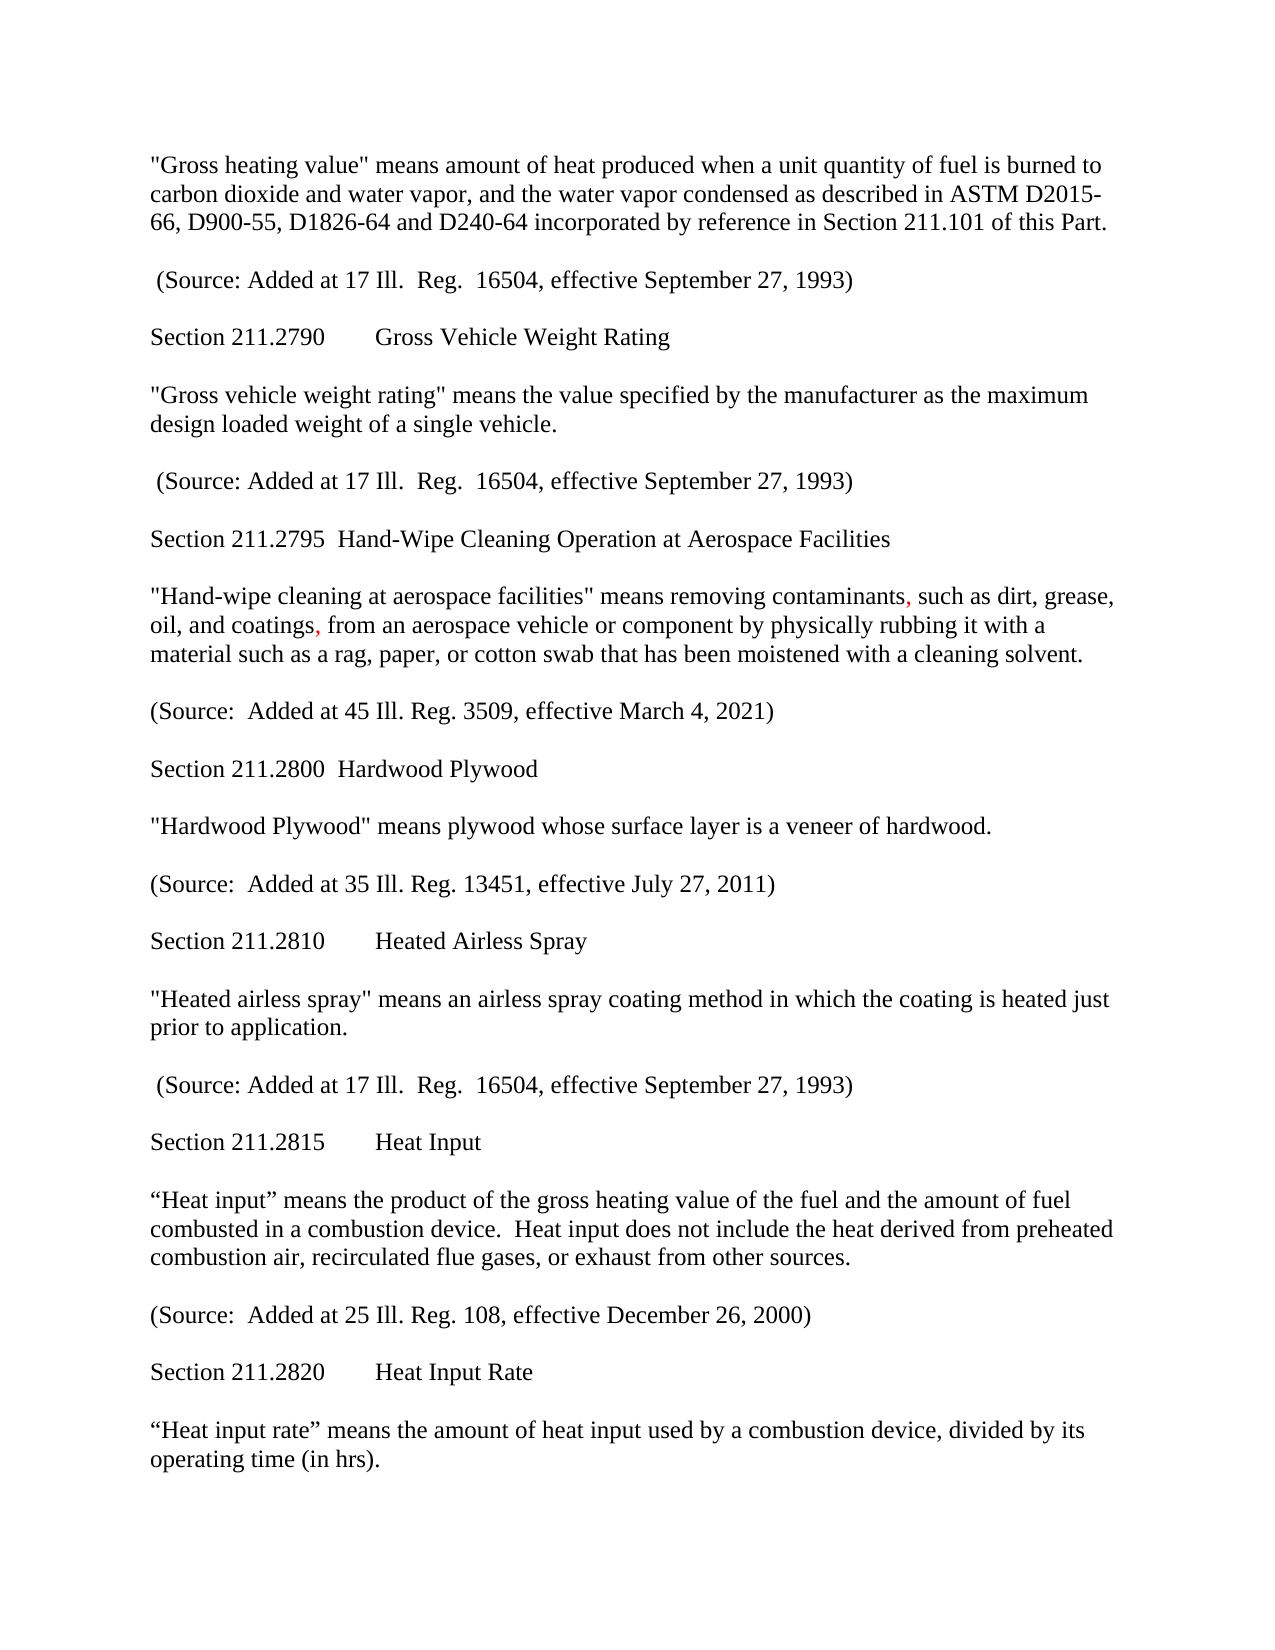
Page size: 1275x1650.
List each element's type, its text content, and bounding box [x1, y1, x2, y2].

text "Hand-wipe cleaning at aerospace facilities" means removing contaminants, such as dirt, grease, oil, and coatings, from an aerospace vehicle or component by physically rubbing it with a material such as a rag, paper, or cotton swab that has been moistened with a cleaning solvent. [150, 581, 1125, 667]
text "Heated airless spray" means an airless spray coating method in which the coating is heated just prior to application. [150, 984, 1125, 1041]
subtitle Section 211.2810 Heated Airless Spray [150, 926, 1125, 955]
text (Source: Added at 17 Ill. Reg. 16504, effective September 27, 1993) [150, 265, 1125, 294]
text (Source: Added at 17 Ill. Reg. 16504, effective September 27, 1993) [150, 1070, 1125, 1099]
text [150, 1300, 1125, 1329]
subtitle Section 211.2790 Gross Vehicle Weight Rating [150, 322, 1125, 351]
text Section 211.2815 Heat Input [150, 1127, 1125, 1156]
text "Gross heating value" means amount of heat produced when a unit quantity of fuel is burned to carbon dioxide and water vapor, and the water vapor condensed as described in ASTM D2015-66, D900-55, D1826-64 and D240-64 incorporated by reference in Section 211.101 of this Part. [150, 150, 1125, 236]
text (Source: Added at 35 Ill. Reg. 13451, effective July 27, 2011) [150, 869, 1125, 897]
text “Heat input rate” means the amount of heat input used by a combustion device, divided by its operating time (in hrs). [150, 1415, 1125, 1472]
text Section 211.2800 Hardwood Plywood [150, 754, 1125, 782]
text "Gross vehicle weight rating" means the value specified by the manufacturer as the maximum design loaded weight of a single vehicle. [150, 380, 1125, 437]
text “Heat input” means the product of the gross heating value of the fuel and the amount of fuel combusted in a combustion device. Heat input does not include the heat derived from preheated combustion air, recirculated flue gases, or exhaust from other sources. [150, 1185, 1125, 1271]
text Section 211.2820 Heat Input Rate [150, 1357, 1125, 1386]
text "Hardwood Plywood" means plywood whose surface layer is a veneer of hardwood. [150, 811, 1125, 840]
subtitle Section 211.2795 Hand-Wipe Cleaning Operation at Aerospace Facilities [150, 524, 1125, 552]
text (Source: Added at 17 Ill. Reg. 16504, effective September 27, 1993) [150, 466, 1125, 495]
text (Source: Added at 45 Ill. Reg. 3509, effective March 4, 2021) [150, 696, 1125, 725]
